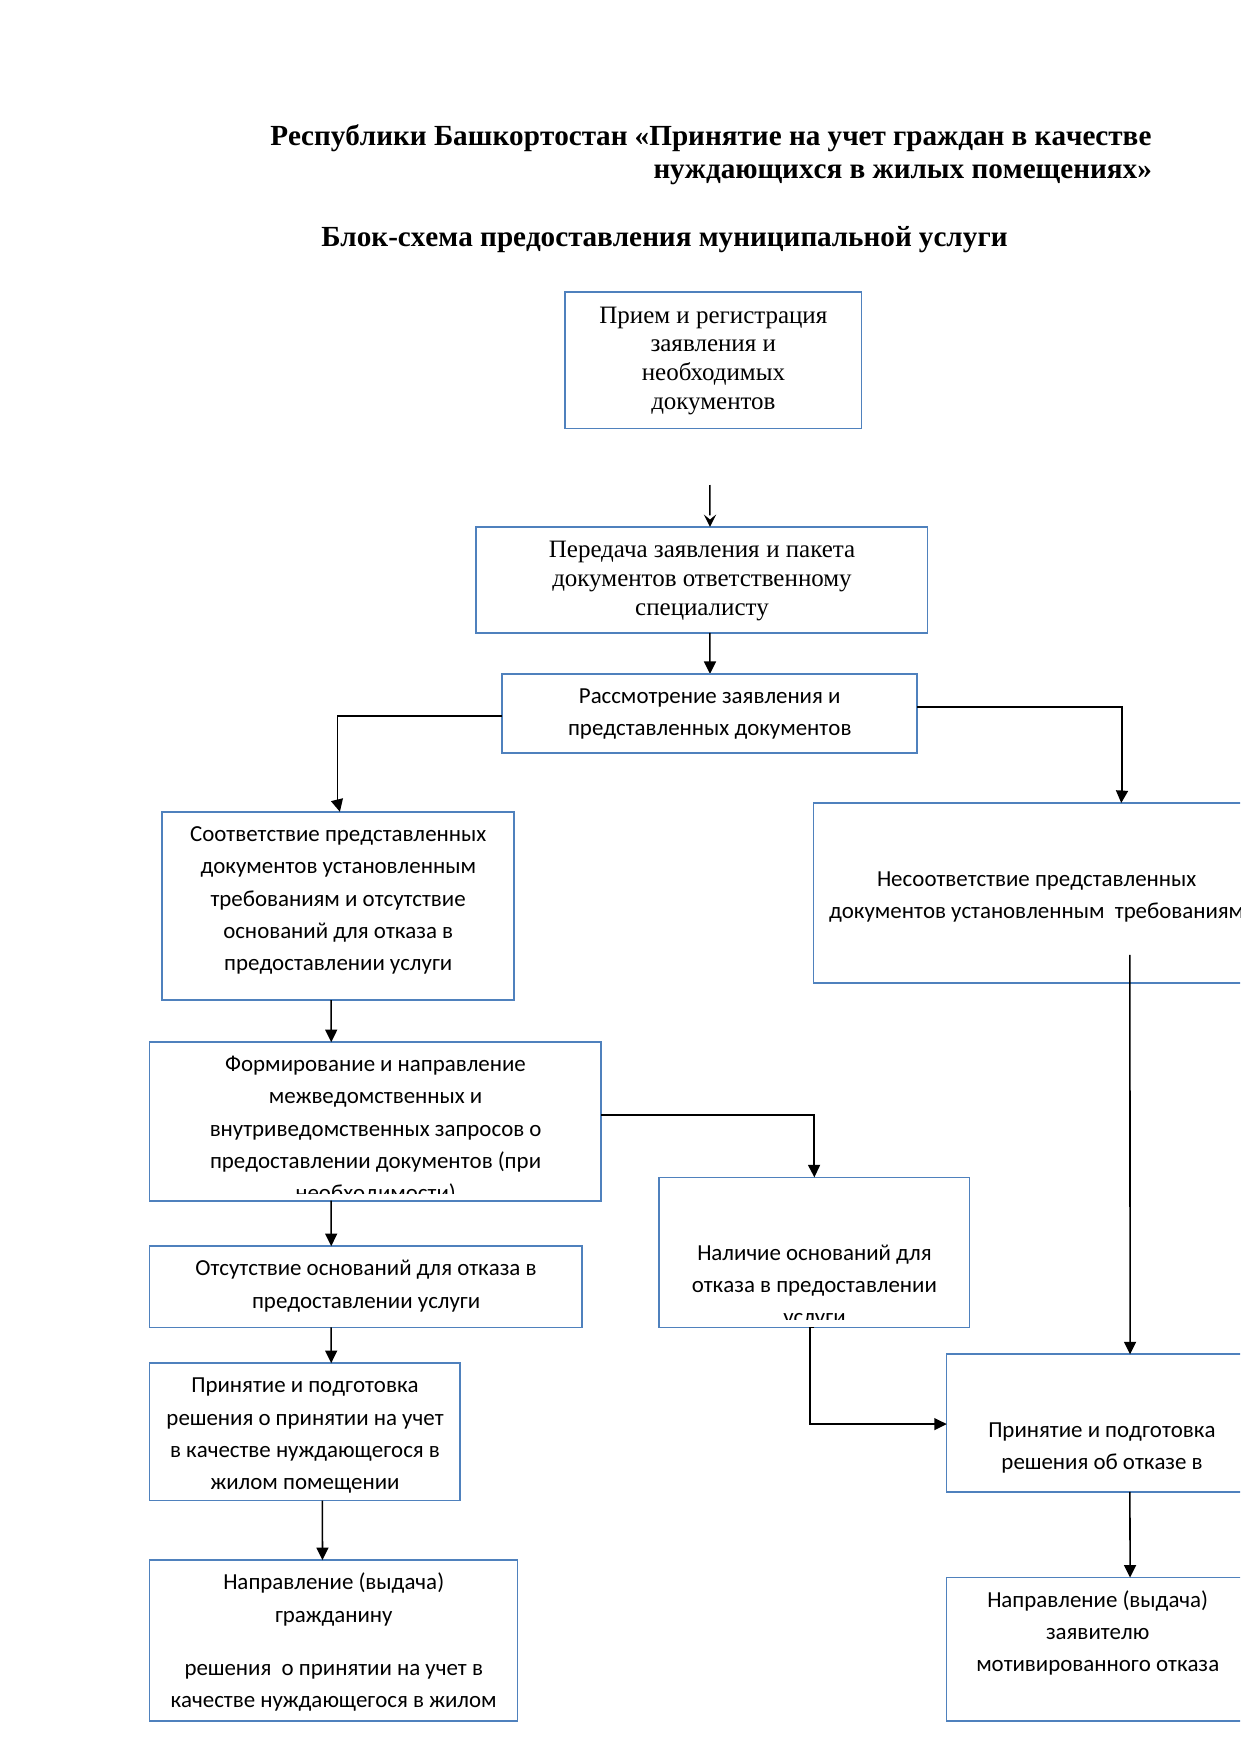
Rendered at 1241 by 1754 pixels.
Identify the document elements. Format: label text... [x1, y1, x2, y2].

text Блок-схема предоставления муниципальной услуги [177, 219, 1152, 252]
text Республики Башкортостан «Принятие на учет граждан в качестве нуждающихся в жилых помещениях» [177, 118, 1152, 185]
